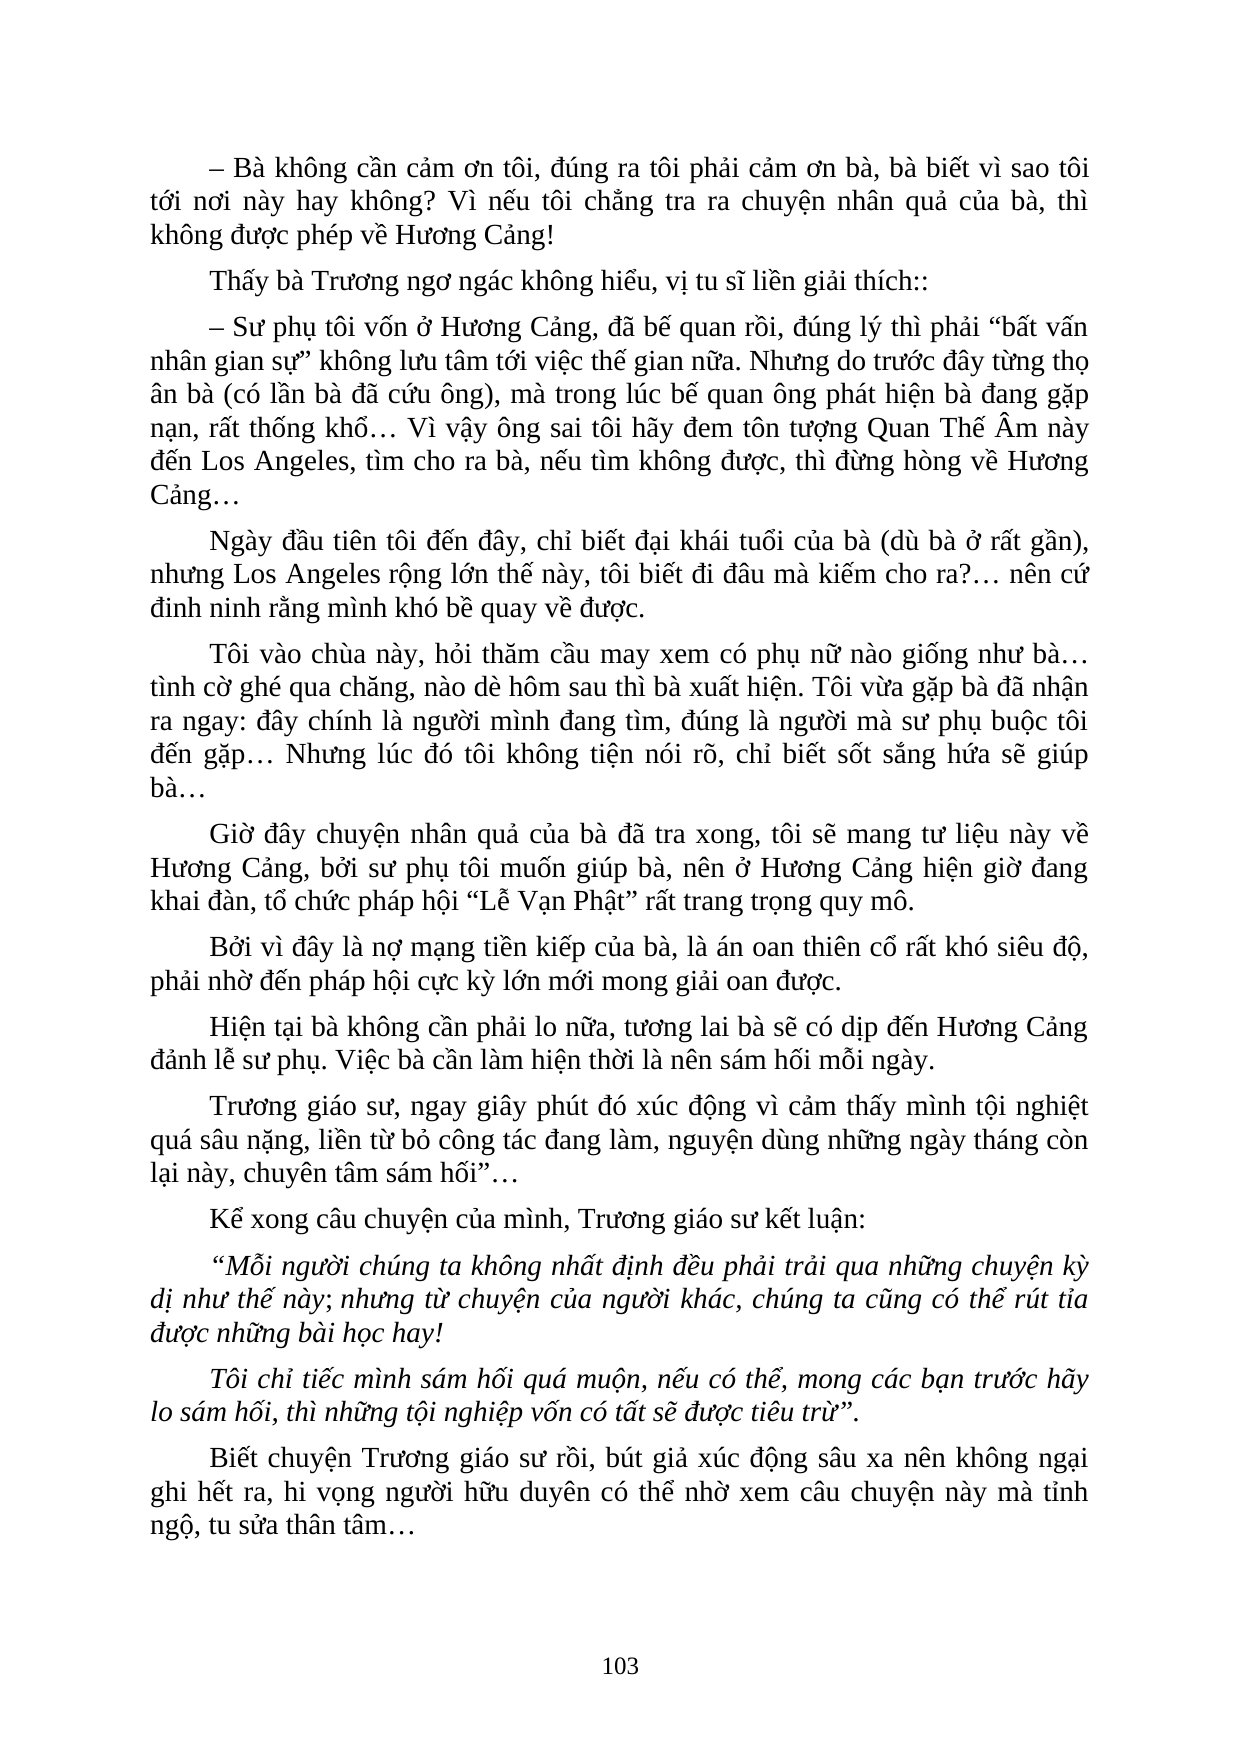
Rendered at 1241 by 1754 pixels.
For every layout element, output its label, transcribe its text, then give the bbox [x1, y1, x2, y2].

text Ngày đầu tiên tôi đến đây, chỉ biết đại khái tuổi của bà (dù bà ở rất gần), nhưng Los Angeles rộng lớn thế này, tôi biết đi đâu mà kiếm cho ra?… nên cứ đinh ninh rằng mình khó bề quay về được. [150, 523, 1090, 623]
text “Mỗi người chúng ta không nhất định đều phải trải qua những chuyện kỳ dị như thế này; nhưng từ chuyện của người khác, chúng ta cũng có thể rút tỉa được những bài học hay! [150, 1248, 1090, 1348]
text Biết chuyện Trương giáo sư rồi, bút giả xúc động sâu xa nên không ngại ghi hết ra, hi vọng người hữu duyên có thể nhờ xem câu chuyện này mà tỉnh ngộ, tu sửa thân tâm… [150, 1440, 1090, 1541]
text Hiện tại bà không cần phải lo nữa, tương lai bà sẽ có dịp đến Hương Cảng đảnh lễ sư phụ. Việc bà cần làm hiện thời là nên sám hối mỗi ngày. [150, 1009, 1090, 1076]
text Tôi vào chùa này, hỏi thăm cầu may xem có phụ nữ nào giống như bà… tình cờ ghé qua chăng, nào dè hôm sau thì bà xuất hiện. Tôi vừa gặp bà đã nhận ra ngay: đây chính là người mình đang tìm, đúng là người mà sư phụ buộc tôi đến gặp… Nhưng lúc đó tôi không tiện nói rõ, chỉ biết sốt sắng hứa sẽ giúp bà… [150, 636, 1090, 804]
text Tôi chỉ tiếc mình sám hối quá muộn, nếu có thể, mong các bạn trước hãy lo sám hối, thì những tội nghiệp vốn có tất sẽ được tiêu trừ”. [150, 1361, 1090, 1428]
text Bởi vì đây là nợ mạng tiền kiếp của bà, là án oan thiên cổ rất khó siêu độ, phải nhờ đến pháp hội cực kỳ lớn mới mong giải oan được. [150, 929, 1090, 996]
text – Sư phụ tôi vốn ở Hương Cảng, đã bế quan rồi, đúng lý thì phải “bất vấn nhân gian sự” không lưu tâm tới việc thế gian nữa. Nhưng do trước đây từng thọ ân bà (có lần bà đã cứu ông), mà trong lúc bế quan ông phát hiện bà đang gặp nạn, rất thống khổ… Vì vậy ông sai tôi hãy đem tôn tượng Quan Thế Âm này đến Los Angeles, tìm cho ra bà, nếu tìm không được, thì đừng hòng về Hương Cảng… [150, 309, 1090, 510]
text Trương giáo sư, ngay giây phút đó xúc động vì cảm thấy mình tội nghiệt quá sâu nặng, liền từ bỏ công tác đang làm, nguyện dùng những ngày tháng còn lại này, chuyên tâm sám hối”… [150, 1088, 1090, 1189]
text Giờ đây chuyện nhân quả của bà đã tra xong, tôi sẽ mang tư liệu này về Hương Cảng, bởi sư phụ tôi muốn giúp bà, nên ở Hương Cảng hiện giờ đang khai đàn, tổ chức pháp hội “Lễ Vạn Phật” rất trang trọng quy mô. [150, 816, 1090, 917]
text – Bà không cần cảm ơn tôi, đúng ra tôi phải cảm ơn bà, bà biết vì sao tôi tới nơi này hay không? Vì nếu tôi chẳng tra ra chuyện nhân quả của bà, thì không được phép về Hương Cảng! [150, 150, 1090, 251]
text Kể xong câu chuyện của mình, Trương giáo sư kết luận: [150, 1202, 1090, 1235]
text Thấy bà Trương ngơ ngác không hiểu, vị tu sĩ liền giải thích:: [150, 263, 1090, 297]
